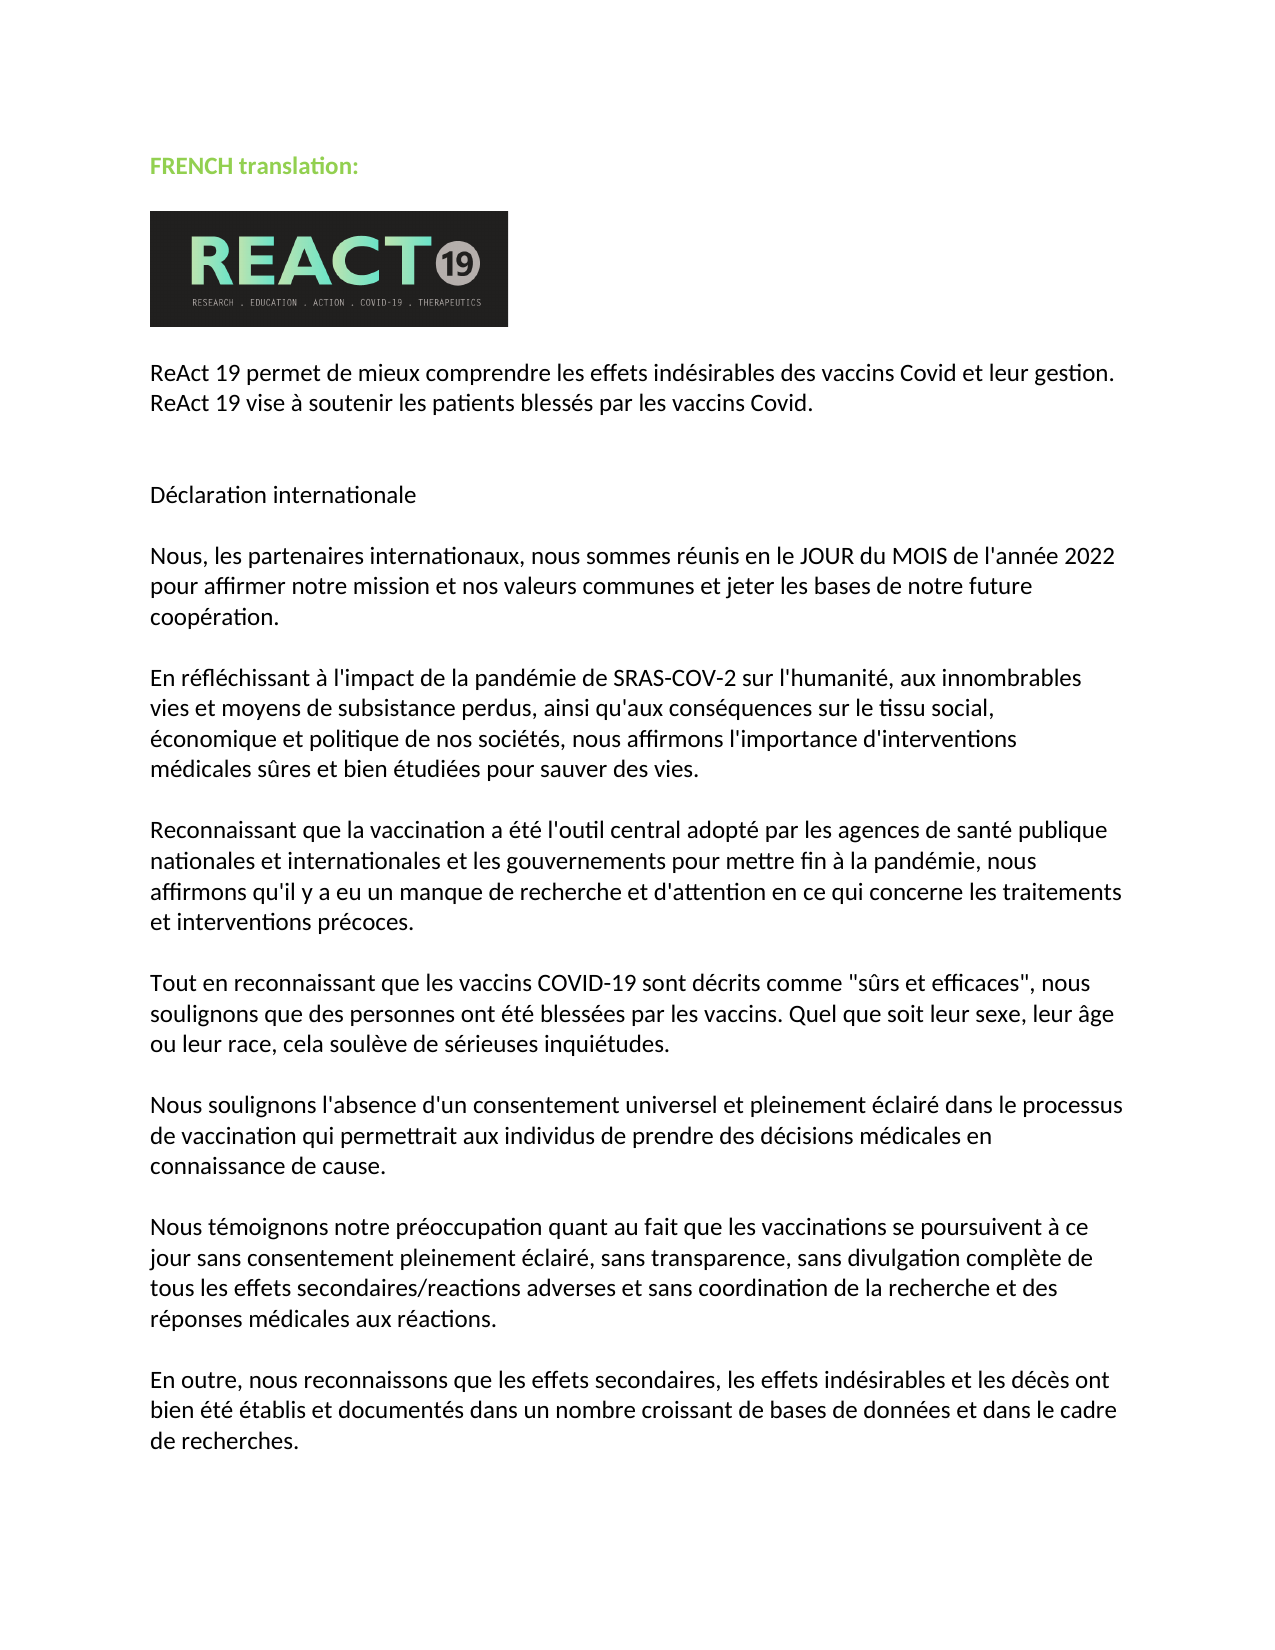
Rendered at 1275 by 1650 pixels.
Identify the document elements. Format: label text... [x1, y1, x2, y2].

text Déclaration internationale [150, 479, 1125, 509]
text Nous soulignons l'absence d'un consentement universel et pleinement éclairé dans le processus de vaccination qui permettrait aux individus de prendre des décisions médicales en connaissance de cause. [150, 1089, 1125, 1181]
text FRENCH translation: [150, 150, 1125, 181]
text En réfléchissant à l'impact de la pandémie de SRAS-COV-2 sur l'humanité, aux innombrables vies et moyens de subsistance perdus, ainsi qu'aux conséquences sur le tissu social, économique et politique de nos sociétés, nous affirmons l'importance d'interventions médicales sûres et bien étudiées pour sauver des vies. [150, 662, 1125, 784]
text Tout en reconnaissant que les vaccins COVID-19 sont décrits comme "sûrs et efficaces", nous soulignons que des personnes ont été blessées par les vaccins. Quel que soit leur sexe, leur âge ou leur race, cela soulève de sérieuses inquiétudes. [150, 967, 1125, 1059]
text Nous témoignons notre préoccupation quant au fait que les vaccinations se poursuivent à ce jour sans consentement pleinement éclairé, sans transparence, sans divulgation complète de tous les effets secondaires/reactions adverses et sans coordination de la recherche et des réponses médicales aux réactions. [150, 1211, 1125, 1333]
text Reconnaissant que la vaccination a été l'outil central adopté par les agences de santé publique nationales et internationales et les gouvernements pour mettre fin à la pandémie, nous affirmons qu'il y a eu un manque de recherche et d'attention en ce qui concerne les traitements et interventions précoces. [150, 815, 1125, 937]
text Nous, les partenaires internationaux, nous sommes réunis en le JOUR du MOIS de l'année 2022 pour affirmer notre mission et nos valeurs communes et jeter les bases de notre future coopération. [150, 540, 1125, 632]
text En outre, nous reconnaissons que les effets secondaires, les effets indésirables et les décès ont bien été établis et documentés dans un nombre croissant de bases de données et dans le cadre de recherches. [150, 1364, 1125, 1456]
picture [150, 211, 509, 327]
text ReAct 19 permet de mieux comprendre les effets indésirables des vaccins Covid et leur gestion. [150, 357, 1125, 387]
text ReAct 19 vise à soutenir les patients blessés par les vaccins Covid. [150, 387, 1125, 418]
